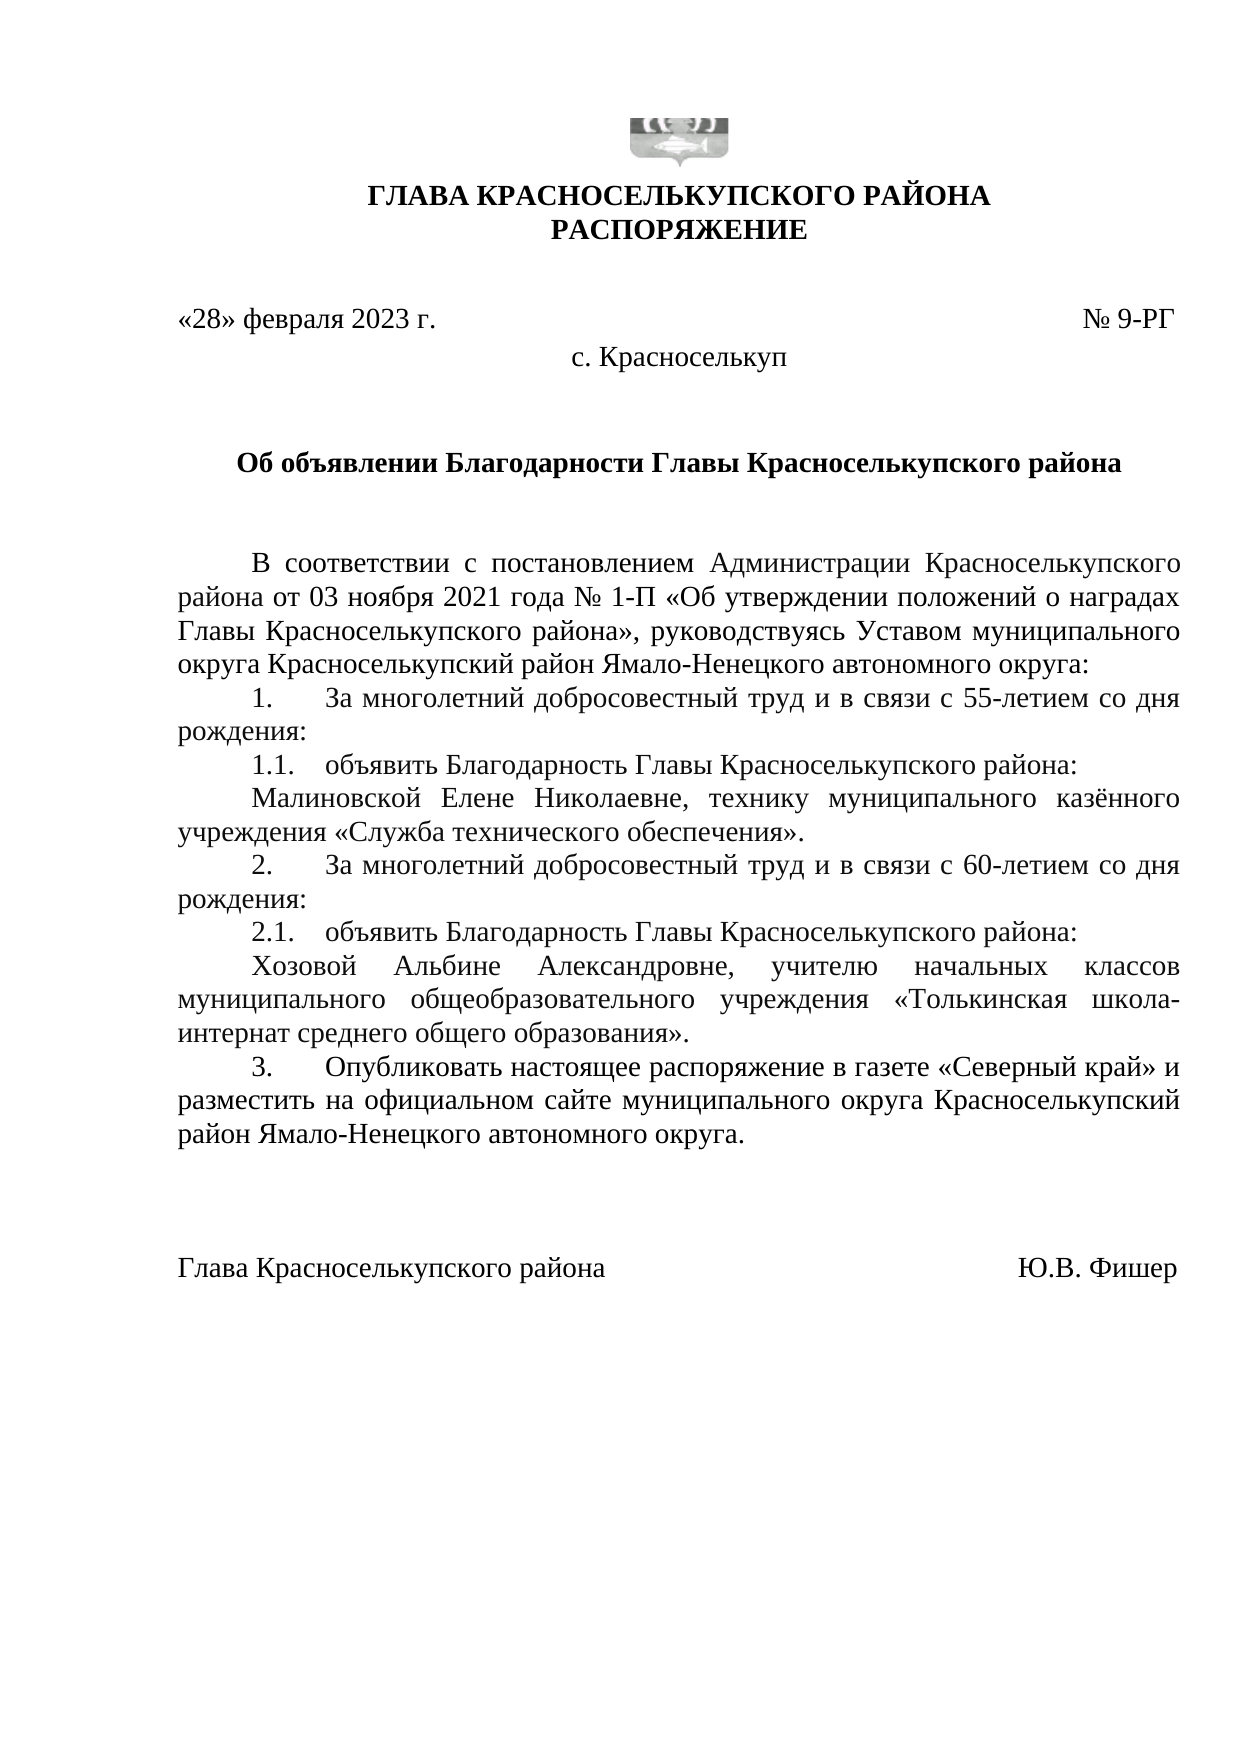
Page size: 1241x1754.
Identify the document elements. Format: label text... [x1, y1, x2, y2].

text «28» февраля 2023 г. № 9-РГ [177, 301, 1181, 334]
text Об объявлении Благодарности Главы Красноселькупского района [177, 445, 1181, 478]
picture [630, 118, 729, 167]
text 2.1. объявить Благодарность Главы Красноселькупского района: [177, 914, 1181, 948]
text Глава Красноселькупского района Ю.В. Фишер [177, 1250, 1181, 1283]
text с. Красноселькуп [177, 339, 1181, 373]
text 1.1. объявить Благодарность Главы Красноселькупского района: [177, 747, 1181, 780]
text Малиновской Елене Николаевне, технику муниципального казённого учреждения «Служба технического обеспечения». [177, 780, 1181, 847]
text Хозовой Альбине Александровне, учителю начальных классов муниципального общеобразовательного учреждения «Толькинская школа-интернат среднего общего образования». [177, 948, 1181, 1049]
text 1. За многолетний добросовестный труд и в связи с 55-летием со дня рождения: [177, 680, 1181, 747]
text РАСПОРЯЖЕНИЕ [177, 212, 1181, 245]
text ГЛАВА КРАСНОСЕЛЬКУПСКОГО РАЙОНА [177, 178, 1181, 212]
text 2. За многолетний добросовестный труд и в связи с 60-летием со дня рождения: [177, 847, 1181, 914]
list В соответствии с постановлением Администрации Красноселькупского района от 03 ноября 2021 года № 1-П «Об утверждении положений о наградах Главы Красноселькупского района», руководствуясь Уставом муниципального округа Красноселькупский район Ямало-Ненецкого автономного округа: [177, 546, 1181, 680]
text 3. Опубликовать настоящее распоряжение в газете «Северный край» и разместить на официальном сайте муниципального округа Красноселькупский район Ямало-Ненецкого автономного округа. [177, 1049, 1181, 1149]
